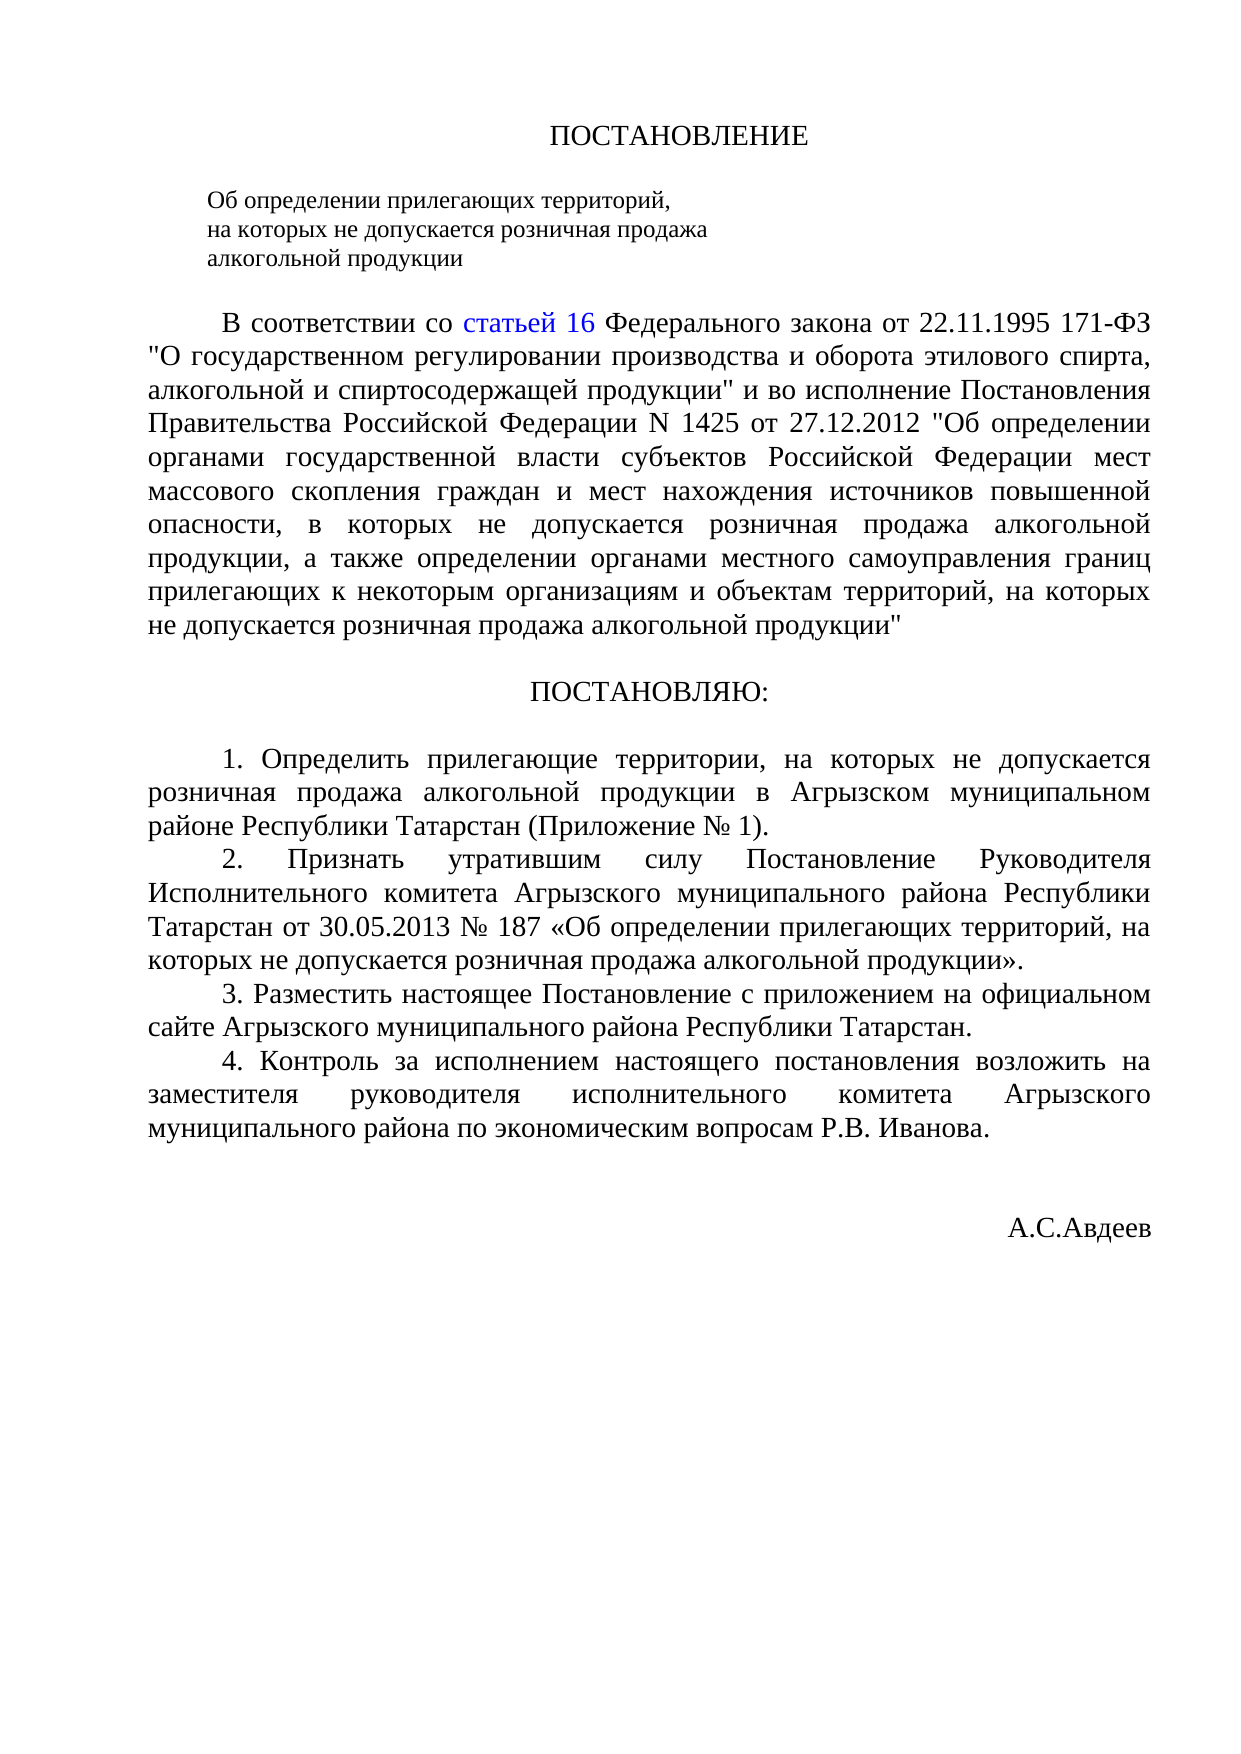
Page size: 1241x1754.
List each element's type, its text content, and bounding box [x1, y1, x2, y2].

text А.С.Авдеев [148, 1211, 1152, 1244]
text 4. Контроль за исполнением настоящего постановления возложить на заместителя руководителя исполнительного комитета Агрызского муниципального района по экономическим вопросам Р.В. Иванова. [148, 1043, 1152, 1143]
text Об определении прилегающих территорий, [148, 185, 1152, 214]
title В соответствии со статьей 16 Федерального закона от 22.11.1995 171-ФЗ "О государственном регулировании производства и оборота этилового спирта, алкогольной и спиртосодержащей продукции" и во исполнение Постановления Правительства Российской Федерации N 1425 от 27.12.2012 "Об определении органами государственной власти субъектов Российской Федерации мест массового скопления граждан и мест нахождения источников повышенной опасности, в которых не допускается розничная продажа алкогольной продукции, а также определении органами местного самоуправления границ прилегающих к некоторым организациям и объектам территорий, на которых не допускается розничная продажа алкогольной продукции" [148, 305, 1152, 640]
text 1. Определить прилегающие территории, на которых не допускается розничная продажа алкогольной продукции в Агрызском муниципальном районе Республики Татарстан (Приложение № 1). [148, 741, 1152, 842]
text ПОСТАНОВЛЕНИЕ [148, 118, 1152, 152]
text на которых не допускается розничная продажа [148, 214, 1152, 243]
text 3. Разместить настоящее Постановление с приложением на официальном сайте Агрызского муниципального района Республики Татарстан. [148, 976, 1152, 1043]
title ПОСТАНОВЛЯЮ: [148, 674, 1152, 707]
text 2. Признать утратившим силу Постановление Руководителя Исполнительного комитета Агрызского муниципального района Республики Татарстан от 30.05.2013 № 187 «Об определении прилегающих территорий, на которых не допускается розничная продажа алкогольной продукции». [148, 842, 1152, 976]
text алкогольной продукции [148, 243, 1152, 271]
